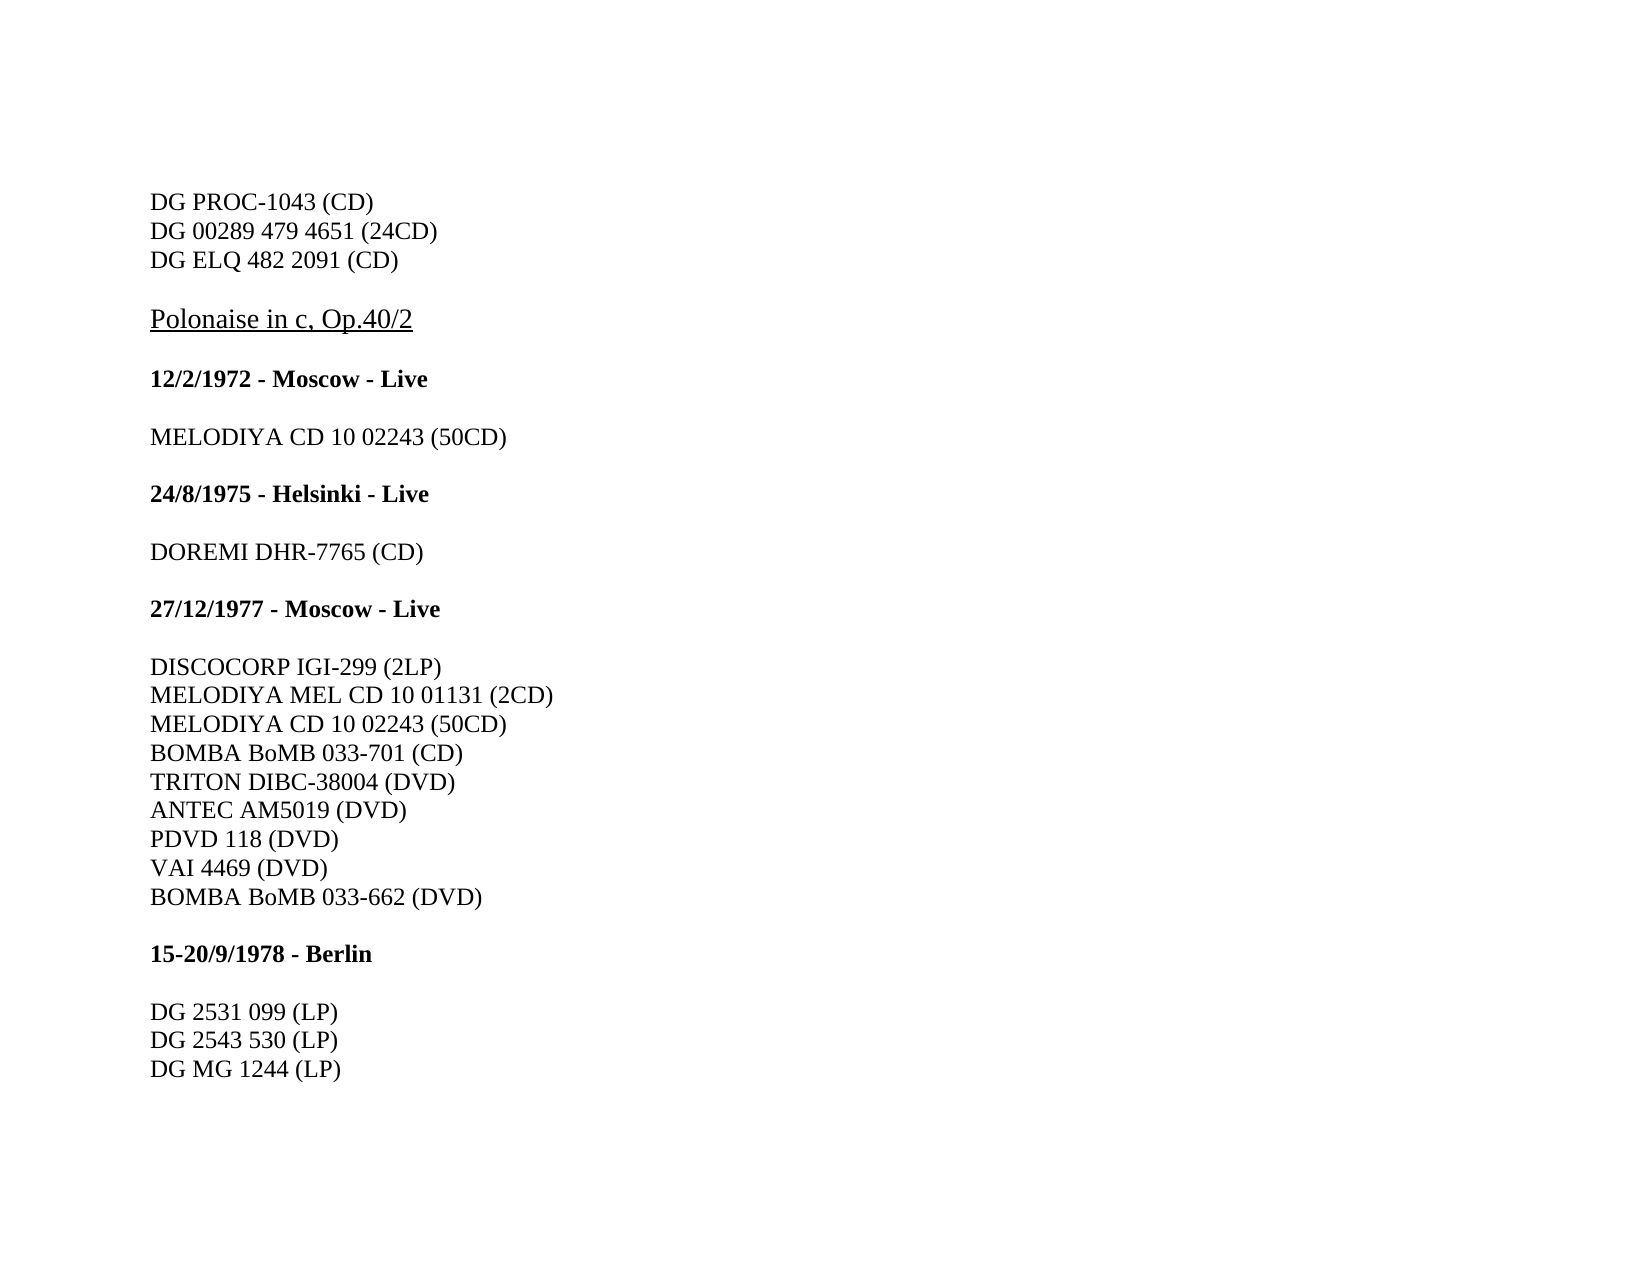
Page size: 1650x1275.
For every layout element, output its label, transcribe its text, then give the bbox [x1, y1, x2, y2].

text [150, 422, 1500, 1083]
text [150, 187, 1500, 334]
text 12/2/1972 - Moscow - Live [150, 364, 1500, 392]
